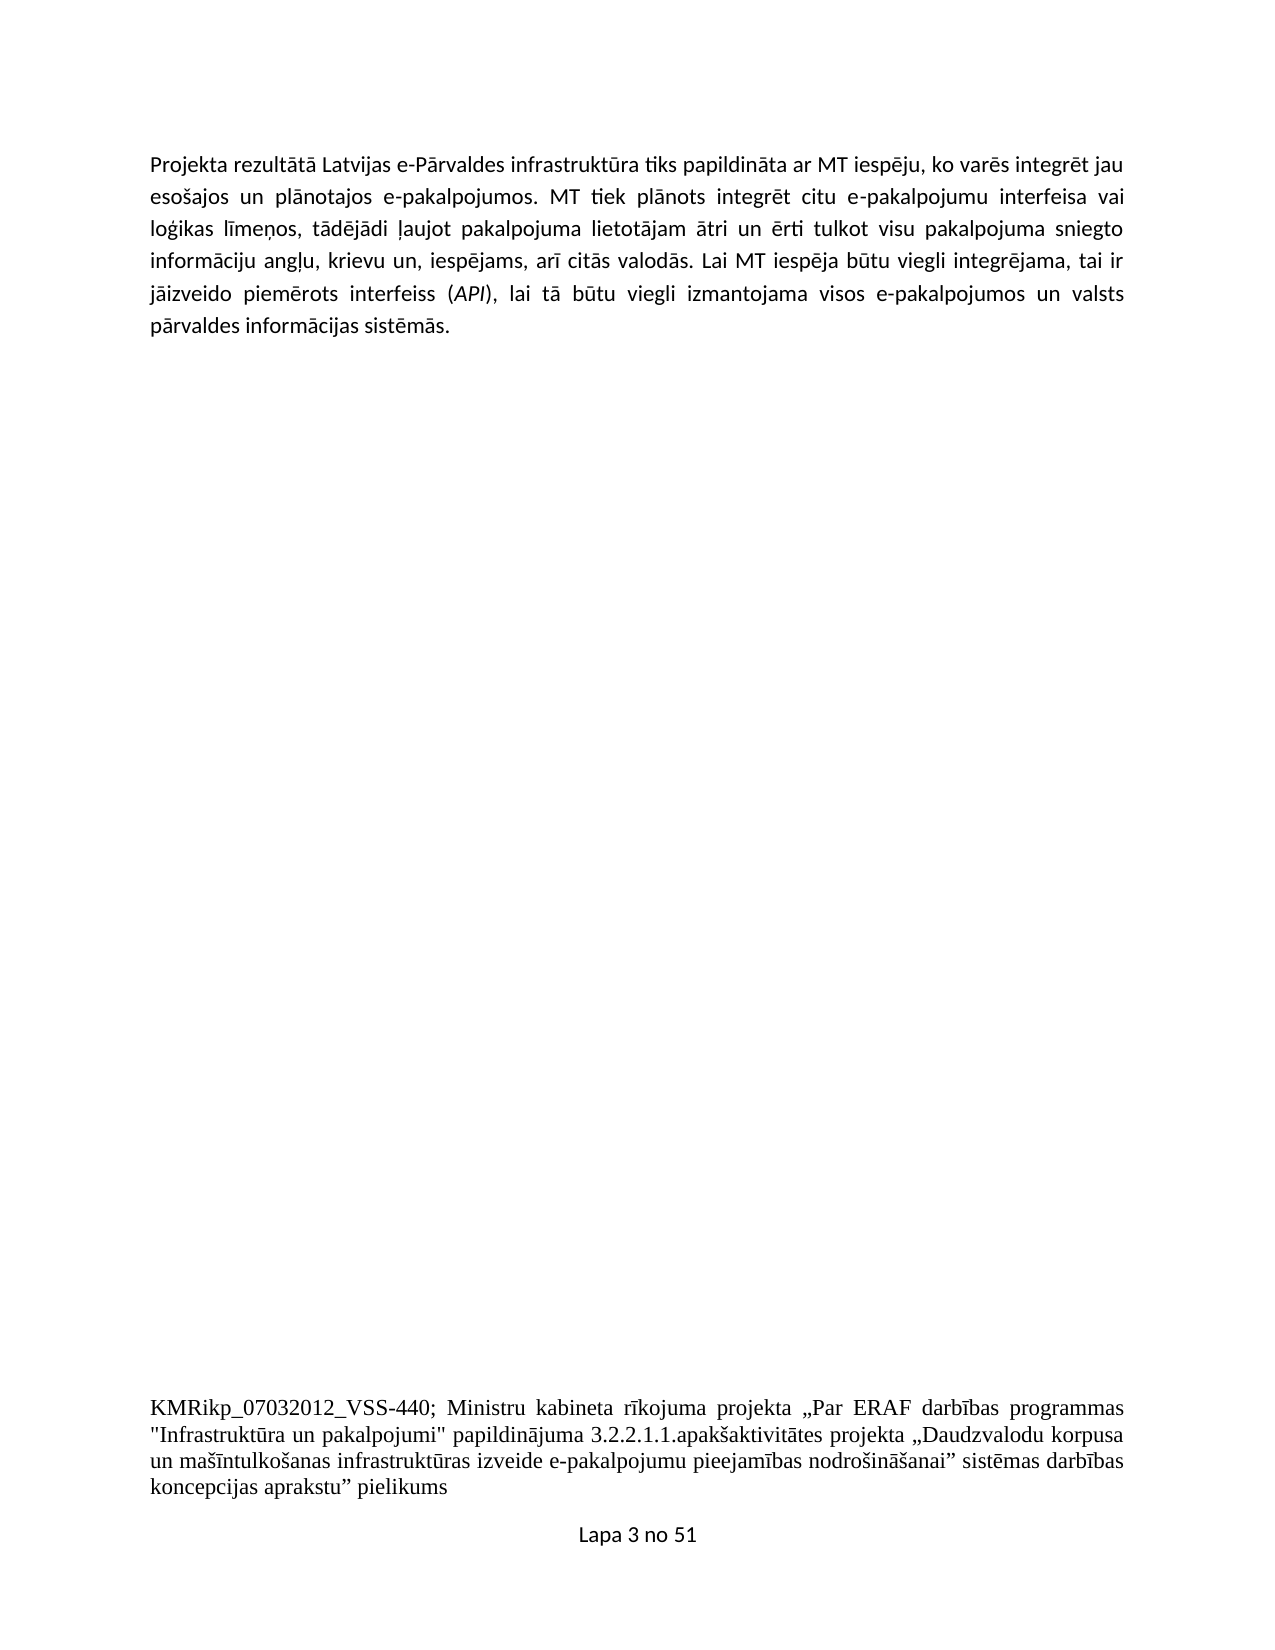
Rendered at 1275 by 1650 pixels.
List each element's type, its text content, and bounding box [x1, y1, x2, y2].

text Projekta rezultātā Latvijas e-Pārvaldes infrastruktūra tiks papildināta ar MT iespēju, ko varēs integrēt jau esošajos un plānotajos e-pakalpojumos. MT tiek plānots integrēt citu e-pakalpojumu interfeisa vai loģikas līmeņos, tādējādi ļaujot pakalpojuma lietotājam ātri un ērti tulkot visu pakalpojuma sniegto informāciju angļu, krievu un, iespējams, arī citās valodās. Lai MT iespēja būtu viegli integrējama, tai ir jāizveido piemērots interfeiss (API), lai tā būtu viegli izmantojama visos e-pakalpojumos un valsts pārvaldes informācijas sistēmās. [150, 150, 1125, 339]
